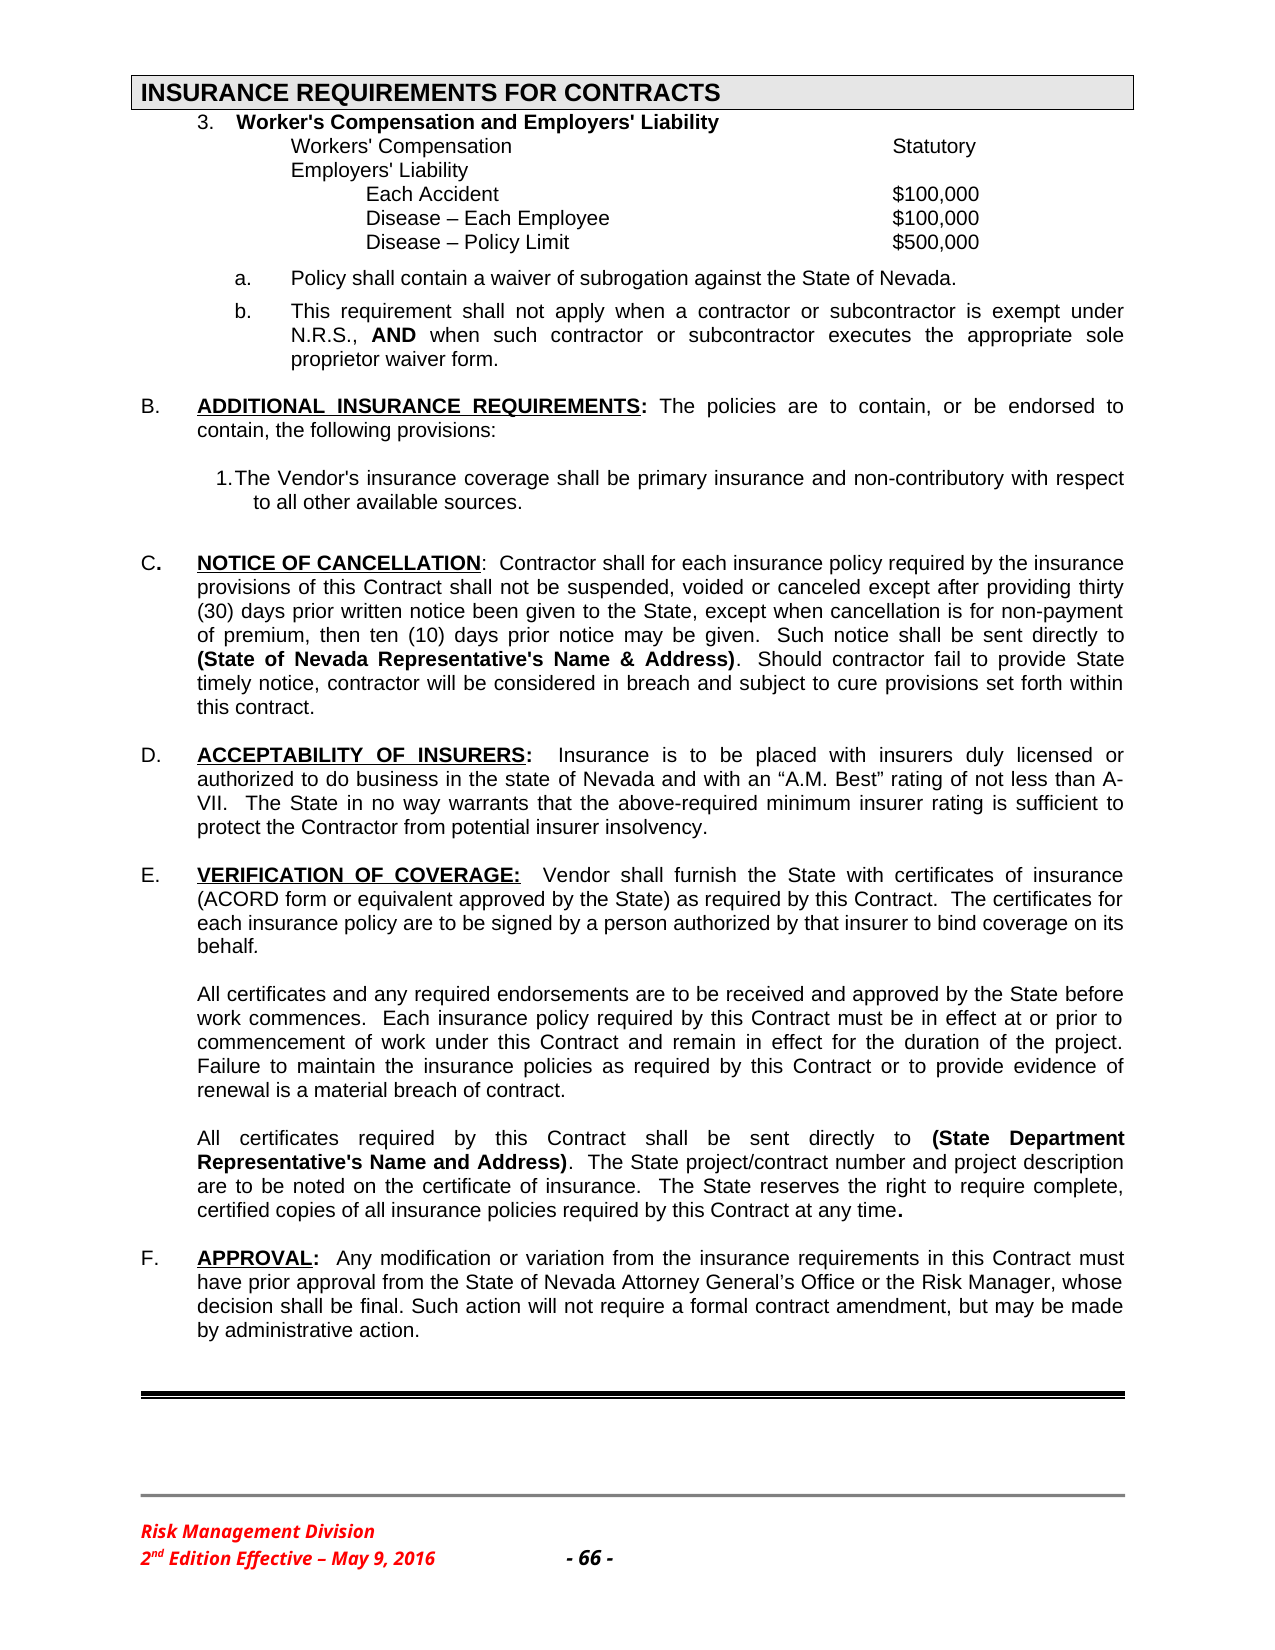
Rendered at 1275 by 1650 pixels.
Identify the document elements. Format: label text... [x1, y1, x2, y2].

list Policy shall contain a waiver of subrogation against the State of . [234, 266, 1125, 290]
text Disease – Policy Limit $500,000 [237, 230, 1012, 254]
text All certificates and any required endorsements are to be received and approved by the State before work commences. Each insurance policy required by this Contract must be in effect at or prior to commencement of work under this Contract and remain in effect for the duration of the project. Failure to maintain the insurance policies as required by this Contract or to provide evidence of renewal is a material breach of contract. [141, 982, 1125, 1102]
text 3. Worker's Compensation and Employers' Liability [197, 110, 1012, 134]
text B. ADDITIONAL INSURANCE REQUIREMENTS: The policies are to contain, or be endorsed to contain, the following provisions: [141, 394, 1125, 442]
text Employers' Liability [141, 158, 1012, 182]
text C. NOTICE OF CANCELLATION: Contractor shall for each insurance policy required by the insurance provisions of this Contract shall not be suspended, voided or canceled except after providing thirty (30) days prior written notice been given to the State, except when cancellation is for non-payment of premium, then ten (10) days prior notice may be given. Such notice shall be sent directly to (State of Nevada Representative's Name & Address). Should contractor fail to provide State timely notice, contractor will be considered in breach and subject to cure provisions set forth within this contract. [141, 551, 1125, 719]
text E. VERIFICATION OF COVERAGE: Vendor shall furnish the State with certificates of insurance (ACORD form or equivalent approved by the State) as required by this Contract. The certificates for each insurance policy are to be signed by a person authorized by that insurer to bind coverage on its behalf. [141, 862, 1125, 958]
text All certificates required by this Contract shall be sent directly to (State Department Representative's Name and Address). The State project/contract number and project description are to be noted on the certificate of insurance. The State reserves the right to require complete, certified copies of all insurance policies required by this Contract at any time. [197, 1126, 1125, 1222]
text b. This requirement shall not apply when a contractor or subcontractor is exempt under N.R.S., AND when such contractor or subcontractor executes the appropriate sole proprietor waiver form. [234, 298, 1125, 370]
text F. APPROVAL: Any modification or variation from the insurance requirements in this Contract must have prior approval from the State of Nevada Attorney General’s Office or the Risk Manager, whose decision shall be final. Such action will not require a formal contract amendment, but may be made by administrative action. [141, 1246, 1125, 1342]
text Disease – Each Employee $100,000 [236, 206, 1012, 230]
text D. ACCEPTABILITY OF INSURERS: Insurance is to be placed with insurers duly licensed or authorized to do business in the state of and with an “A.M. Best” rating of not less than A-VII. The State in no way warrants that the above-required minimum insurer rating is sufficient to protect the Contractor from potential insurer insolvency. [141, 743, 1125, 838]
text 1. The Vendor's insurance coverage shall be primary insurance and non-contributory with respect to all other available sources. [216, 466, 1125, 514]
text Workers' Compensation Statutory [141, 134, 1012, 158]
text Each Accident $100,000 [236, 182, 1012, 206]
